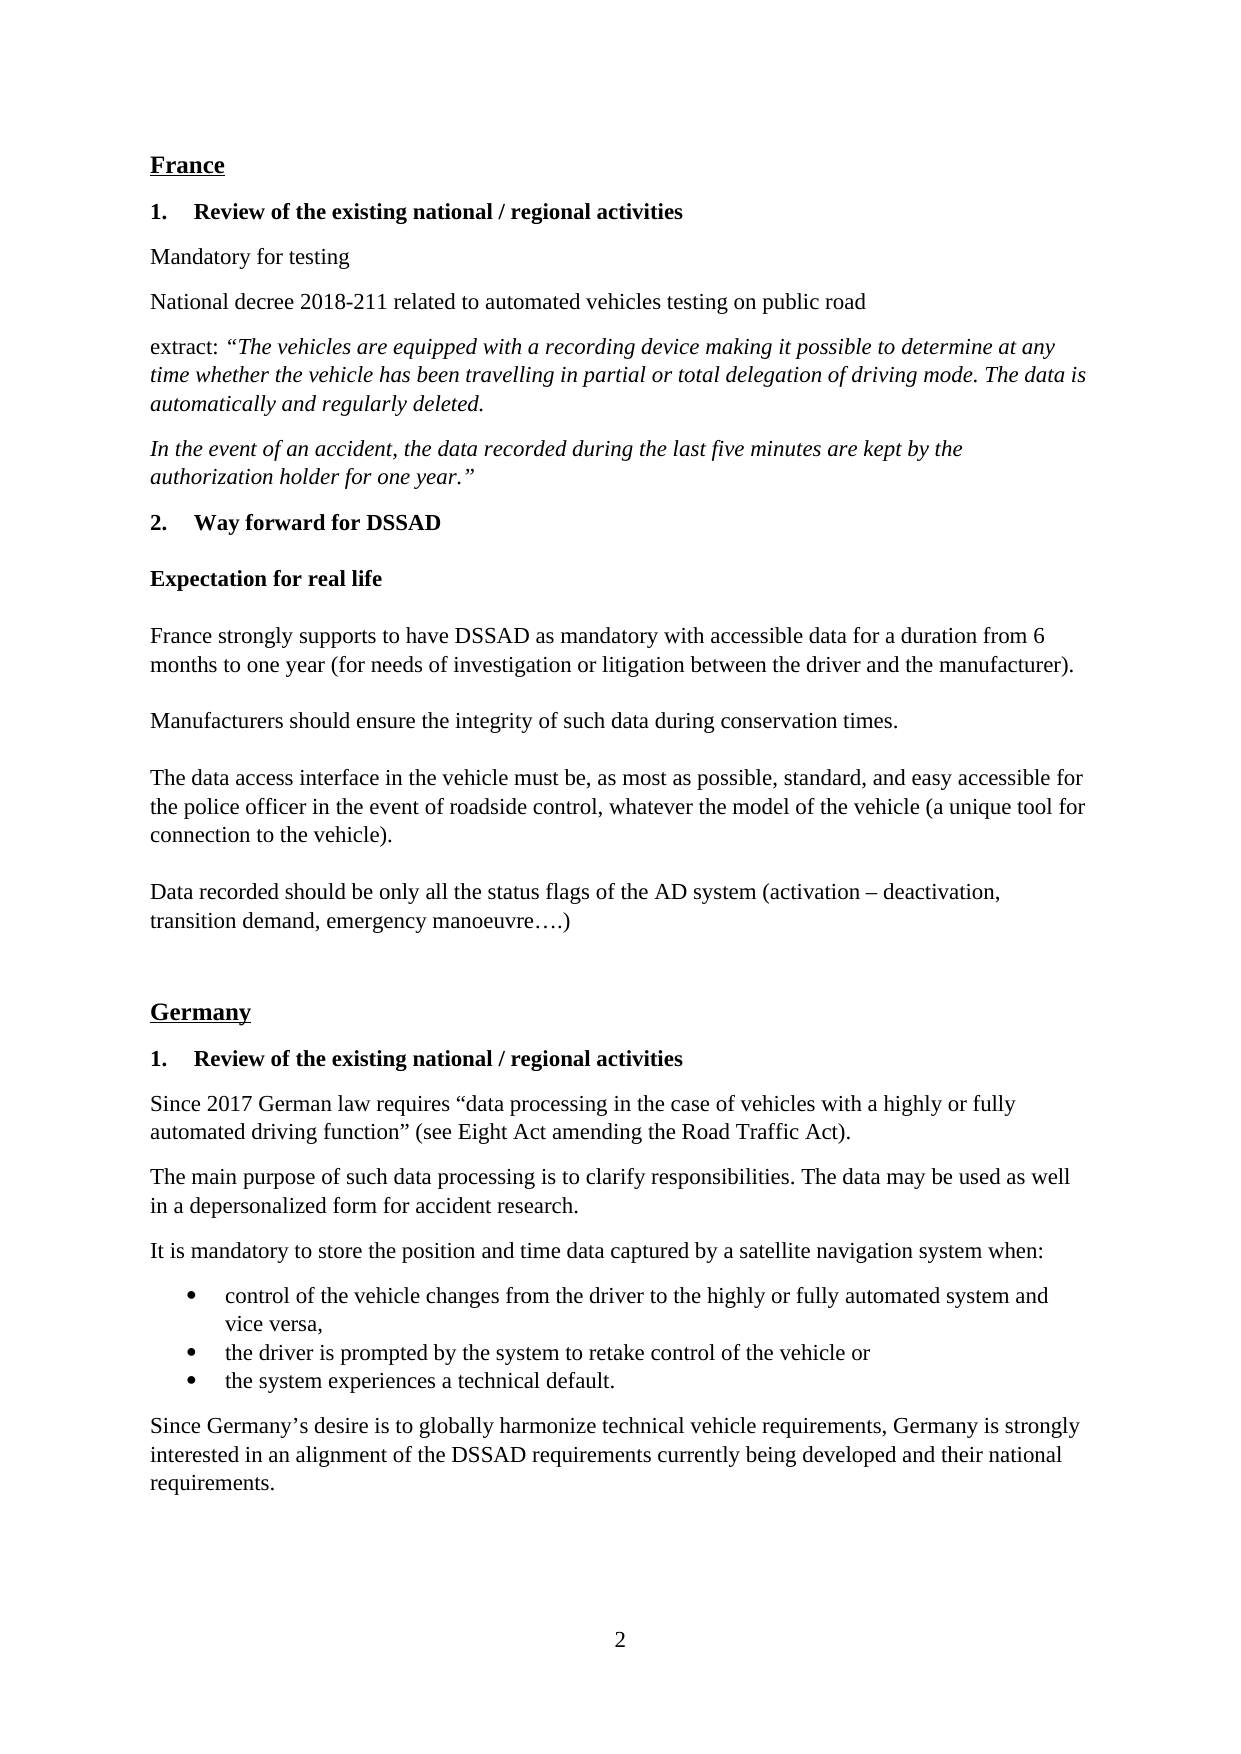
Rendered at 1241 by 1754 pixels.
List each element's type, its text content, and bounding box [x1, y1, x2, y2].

list Review of the existing national / regional activities [150, 198, 1090, 224]
list Way forward for DSSAD [150, 508, 1090, 535]
list Manufacturers should ensure the integrity of such data during conservation times. [150, 708, 1090, 734]
text Since 2017 German law requires “data processing in the case of vehicles with a highly or fully automated driving function” (see Eight Act amending the Road Traffic Act). [150, 1090, 1090, 1144]
list the driver is prompted by the system to retake control of the vehicle or [187, 1339, 1090, 1365]
text It is mandatory to store the position and time data captured by a satellite navigation system when: [150, 1237, 1090, 1263]
list Data recorded should be only all the status flags of the AD system (activation – deactivation, transition demand, emergency manoeuvre….) [150, 878, 1090, 933]
text Since Germany’s desire is to globally harmonize technical vehicle requirements, Germany is strongly interested in an alignment of the DSSAD requirements currently being developed and their national requirements. [150, 1412, 1090, 1496]
list The data access interface in the vehicle must be, as most as possible, standard, and easy accessible for the police officer in the event of roadside control, whatever the model of the vehicle (a unique tool for connection to the vehicle). [150, 764, 1090, 848]
list Expectation for real life [150, 565, 1090, 592]
text National decree 2018-211 related to automated vehicles testing on public road [150, 288, 1090, 314]
text In the event of an accident, the data recorded during the last five minutes are kept by the authorization holder for one year.” [150, 435, 1090, 490]
list control of the vehicle changes from the driver to the highly or fully automated system and vice versa, [187, 1282, 1090, 1337]
text extract: “The vehicles are equipped with a recording device making it possible to determine at any time whether the vehicle has been travelling in partial or total delegation of driving mode. The data is automatically and regularly deleted. [150, 333, 1090, 416]
list France strongly supports to have DSSAD as mandatory with accessible data for a duration from 6 months to one year (for needs of investigation or litigation between the driver and the manufacturer). [150, 622, 1090, 677]
text The main purpose of such data processing is to clarify responsibilities. The data may be used as well in a depersonalized form for accident research. [150, 1163, 1090, 1218]
list Review of the existing national / regional activities [150, 1044, 1090, 1071]
list the system experiences a technical default. [187, 1367, 1090, 1393]
text France [150, 150, 1090, 179]
text Mandatory for testing [150, 243, 1090, 269]
text Germany [150, 997, 1090, 1026]
